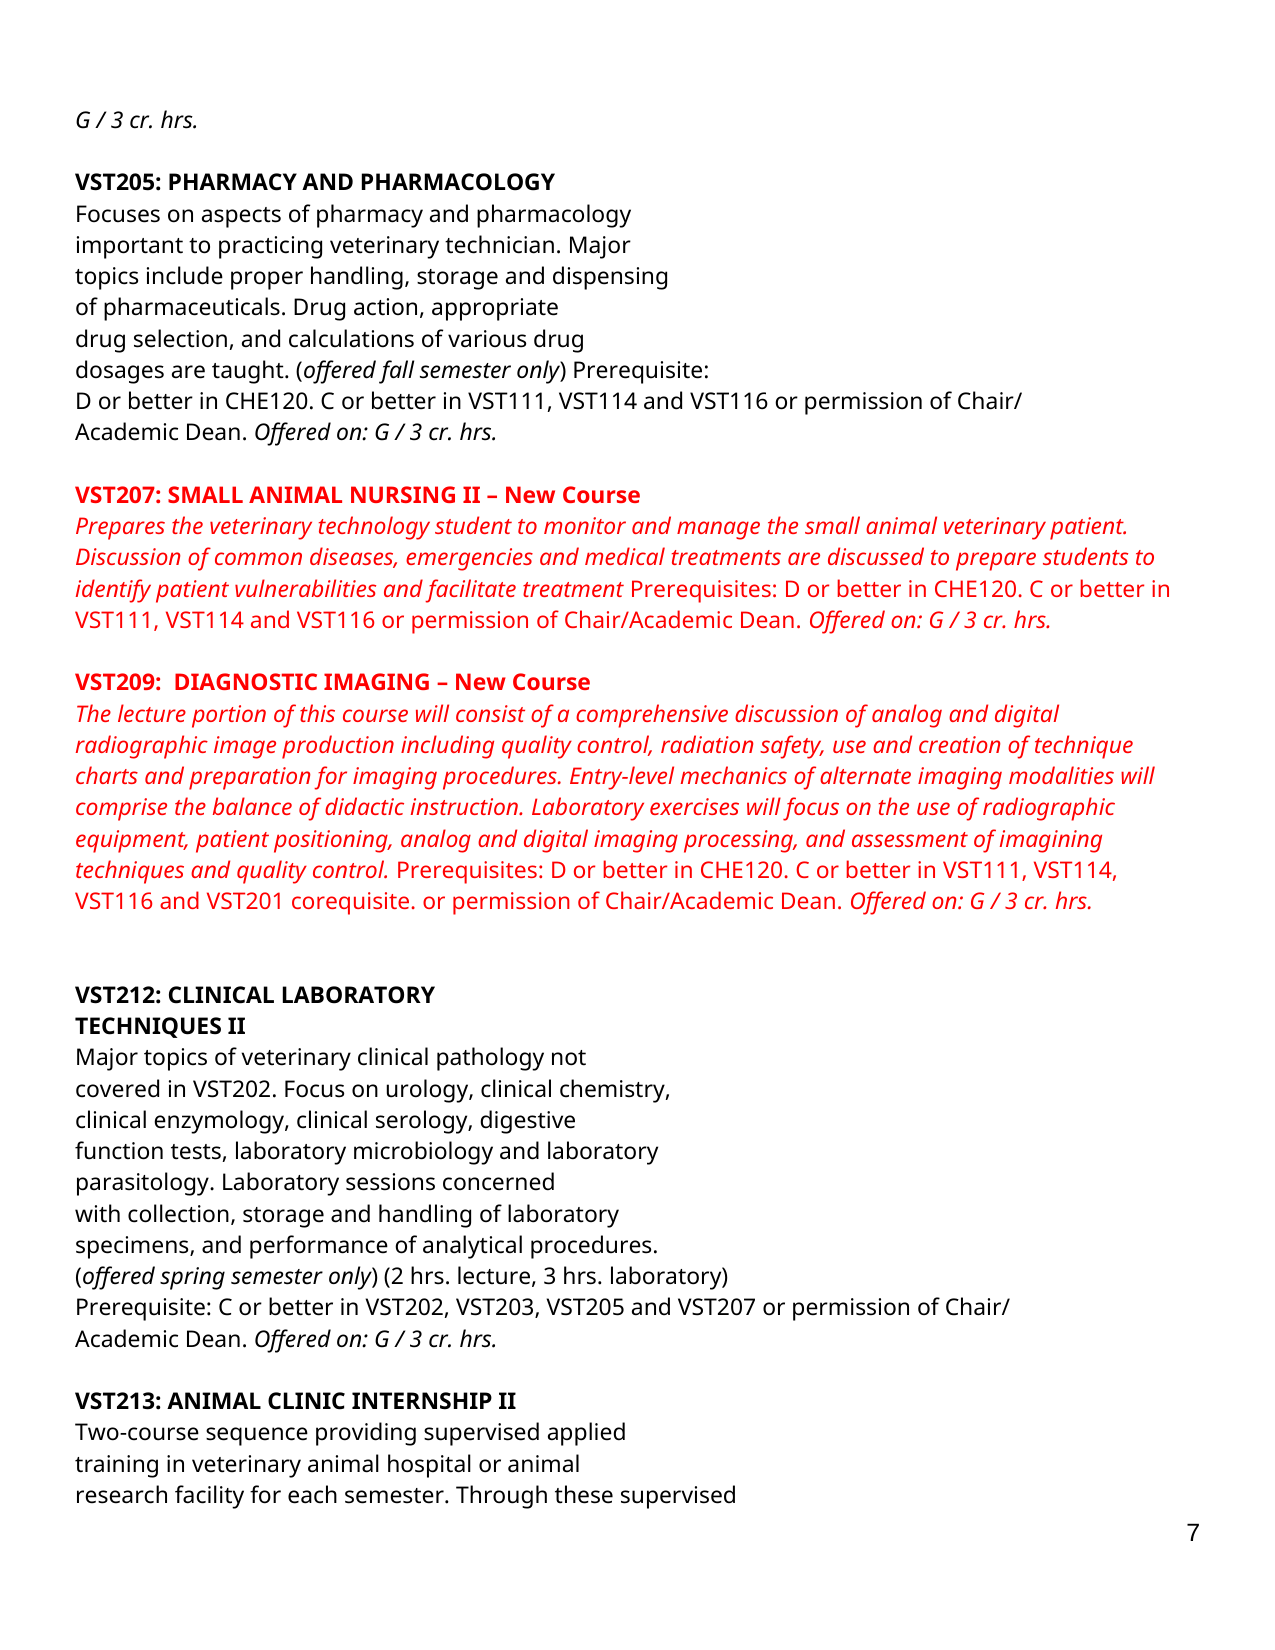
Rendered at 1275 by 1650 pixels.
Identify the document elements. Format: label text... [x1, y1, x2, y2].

text Two-course sequence providing supervised applied [75, 1416, 1200, 1447]
text The lecture portion of this course will consist of a comprehensive discussion of analog and digital radiographic image production including quality control, radiation safety, use and creation of technique charts and preparation for imaging procedures. Entry-level mechanics of alternate imaging modalities will comprise the balance of didactic instruction. Laboratory exercises will focus on the use of radiographic equipment, patient positioning, analog and digital imaging processing, and assessment of imagining techniques and quality control. Prerequisites: D or better in CHE120. C or better in VST111, VST114, VST116 and VST201 corequisite. or permission of Chair/Academic Dean. Offered on: G / 3 cr. hrs. [75, 697, 1200, 916]
text Academic Dean. Offered on: G / 3 cr. hrs. [75, 416, 1200, 447]
text clinical enzymology, clinical serology, digestive [75, 1104, 1200, 1135]
text (offered spring semester only) (2 hrs. lecture, 3 hrs. laboratory) [75, 1260, 1200, 1291]
text Academic Dean. Offered on: G / 3 cr. hrs. [75, 1322, 1200, 1354]
text D or better in CHE120. C or better in VST111, VST114 and VST116 or permission of Chair/ [75, 385, 1200, 416]
text Prerequisite: C or better in VST202, VST203, VST205 and VST207 or permission of Chair/ [75, 1291, 1200, 1322]
text VST213: ANIMAL CLINIC INTERNSHIP II [75, 1385, 1200, 1416]
text VST207: SMALL ANIMAL NURSING II – New Course [75, 479, 1200, 510]
text topics include proper handling, storage and dispensing [75, 260, 1200, 291]
text VST209: DIAGNOSTIC IMAGING – New Course [75, 666, 1200, 697]
text Major topics of veterinary clinical pathology not [75, 1041, 1200, 1072]
text specimens, and performance of analytical procedures. [75, 1229, 1200, 1260]
text covered in VST202. Focus on urology, clinical chemistry, [75, 1072, 1200, 1104]
text function tests, laboratory microbiology and laboratory [75, 1135, 1200, 1166]
text parasitology. Laboratory sessions concerned [75, 1166, 1200, 1197]
text Focuses on aspects of pharmacy and pharmacology [75, 197, 1200, 229]
text TECHNIQUES II [75, 1010, 1200, 1041]
text VST212: CLINICAL LABORATORY [75, 979, 1200, 1010]
text important to practicing veterinary technician. Major [75, 229, 1200, 260]
text dosages are taught. (offered fall semester only) Prerequisite: [75, 354, 1200, 385]
text research facility for each semester. Through these supervised [75, 1479, 1200, 1510]
text G / 3 cr. hrs. [75, 104, 1200, 135]
text of pharmaceuticals. Drug action, appropriate [75, 291, 1200, 322]
text VST205: PHARMACY AND PHARMACOLOGY [75, 166, 1200, 197]
text Prepares the veterinary technology student to monitor and manage the small animal veterinary patient. Discussion of common diseases, emergencies and medical treatments are discussed to prepare students to identify patient vulnerabilities and facilitate treatment Prerequisites: D or better in CHE120. C or better in VST111, VST114 and VST116 or permission of Chair/Academic Dean. Offered on: G / 3 cr. hrs. [75, 510, 1200, 635]
text training in veterinary animal hospital or animal [75, 1447, 1200, 1479]
text drug selection, and calculations of various drug [75, 322, 1200, 354]
text with collection, storage and handling of laboratory [75, 1197, 1200, 1229]
